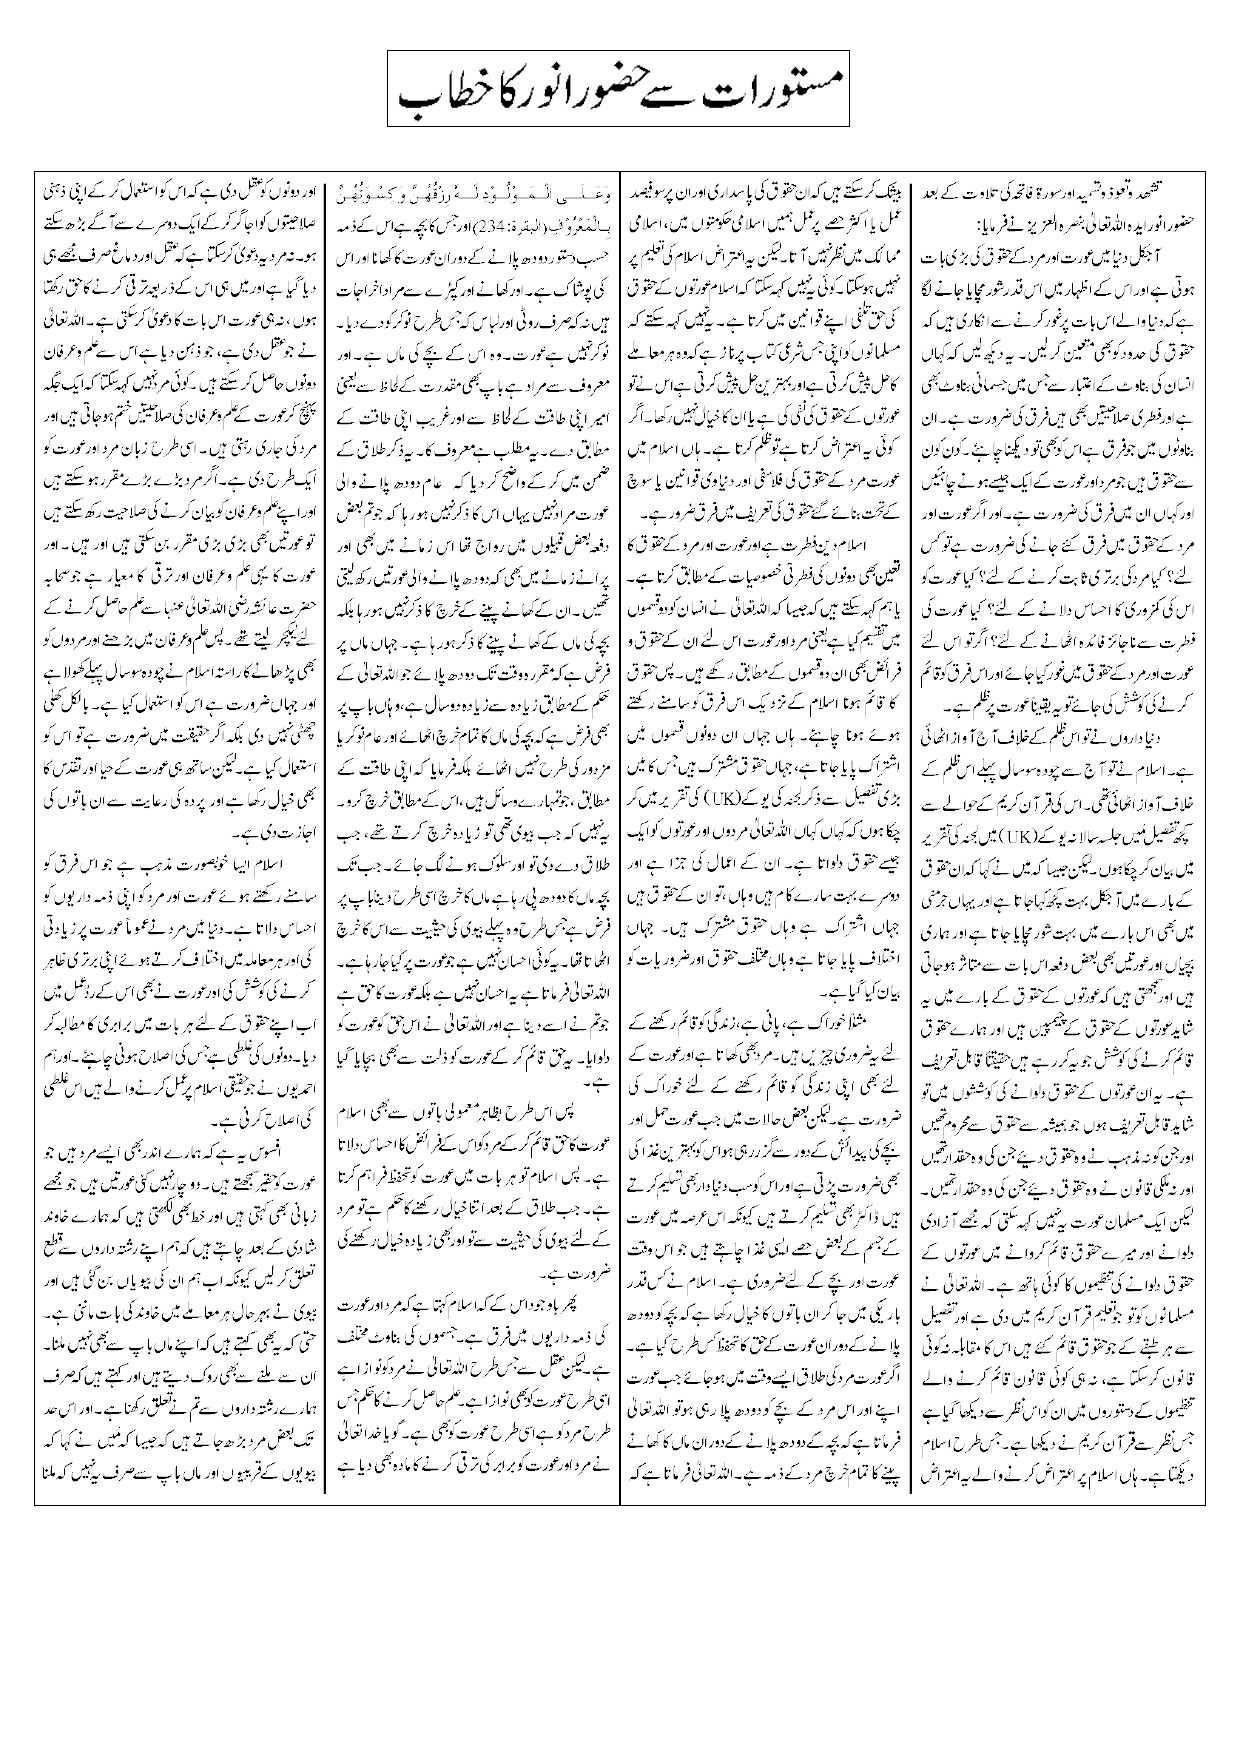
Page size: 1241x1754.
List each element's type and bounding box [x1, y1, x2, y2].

picture [621, 172, 1205, 1505]
picture [388, 51, 849, 126]
picture [35, 172, 619, 1505]
